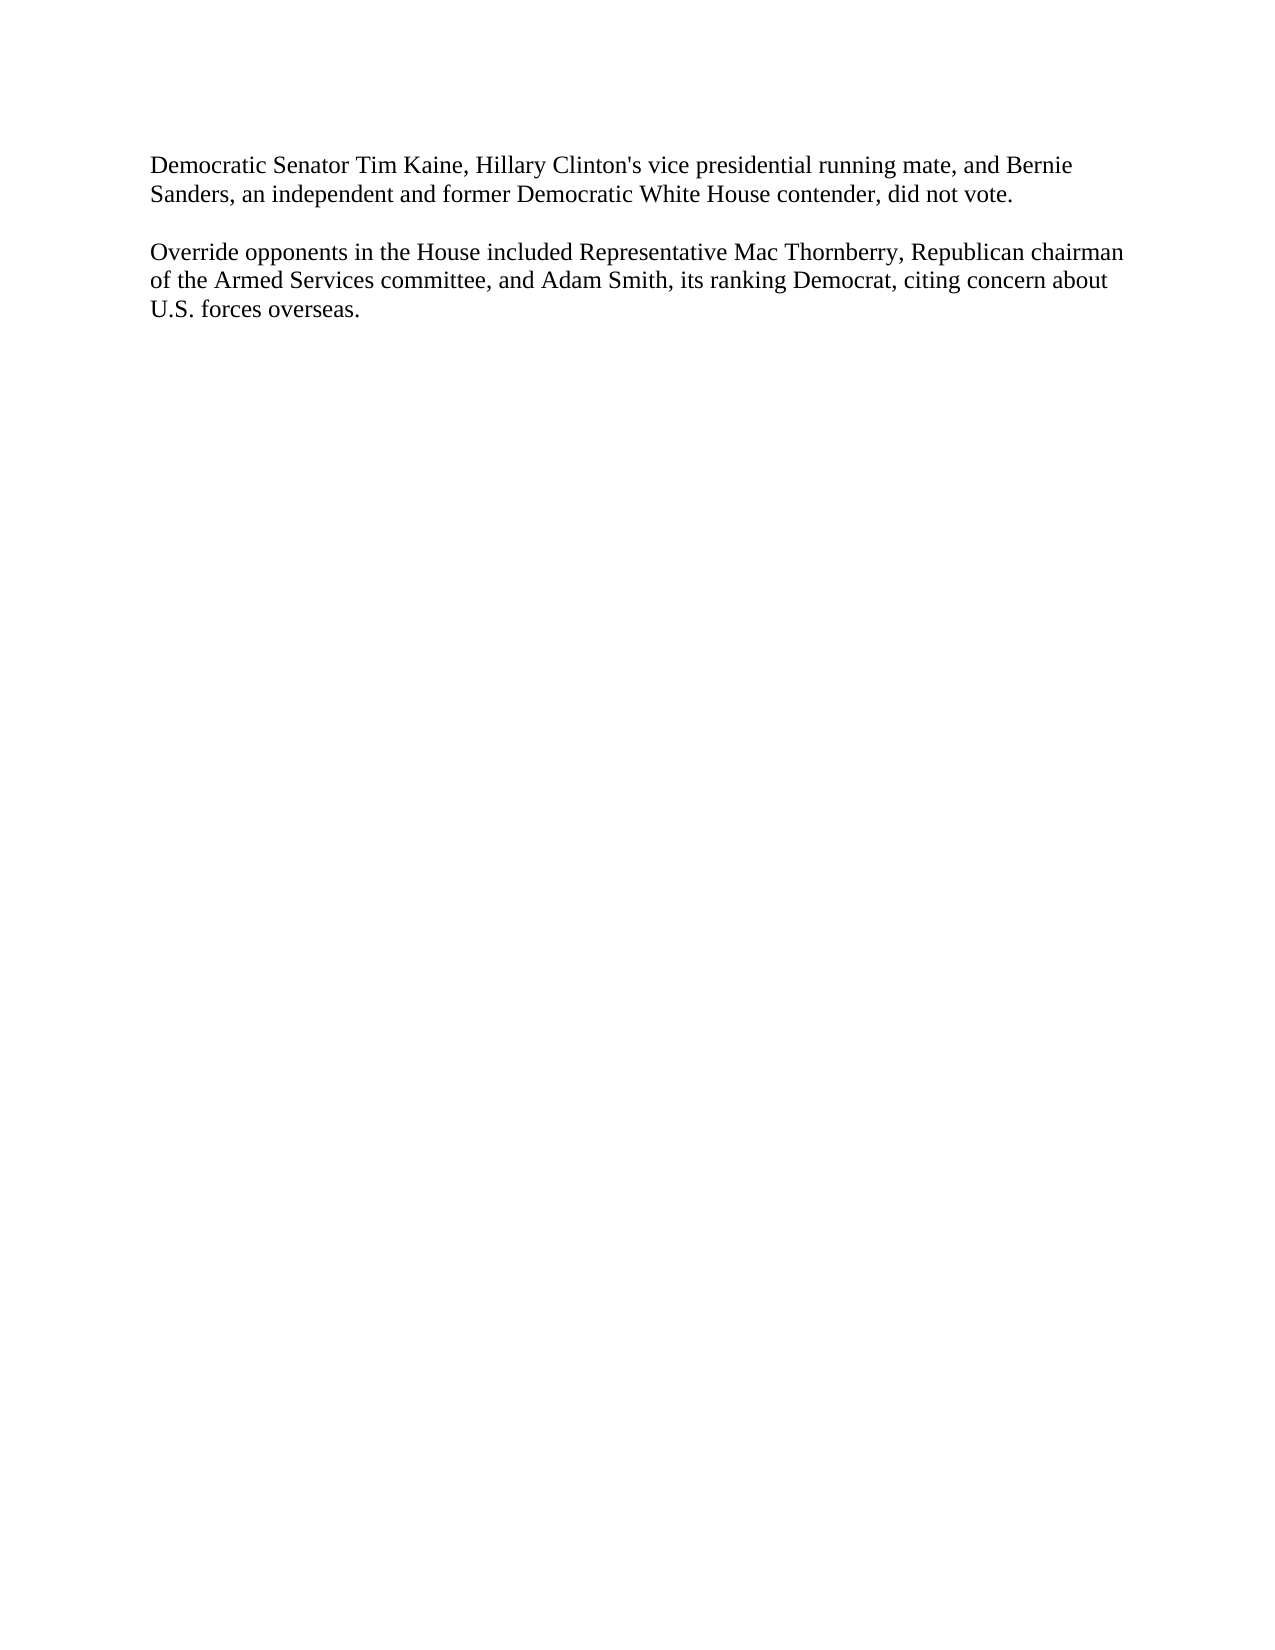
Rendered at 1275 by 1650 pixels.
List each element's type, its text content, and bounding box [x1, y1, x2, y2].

text Override opponents in the House included Representative Mac Thornberry, Republican chairman of the Armed Services committee, and Adam Smith, its ranking Democrat, citing concern about U.S. forces overseas. [150, 237, 1125, 323]
text Democratic Senator Tim Kaine, Hillary Clinton's vice presidential running mate, and Bernie Sanders, an independent and former Democratic White House contender, did not vote. [150, 150, 1125, 207]
